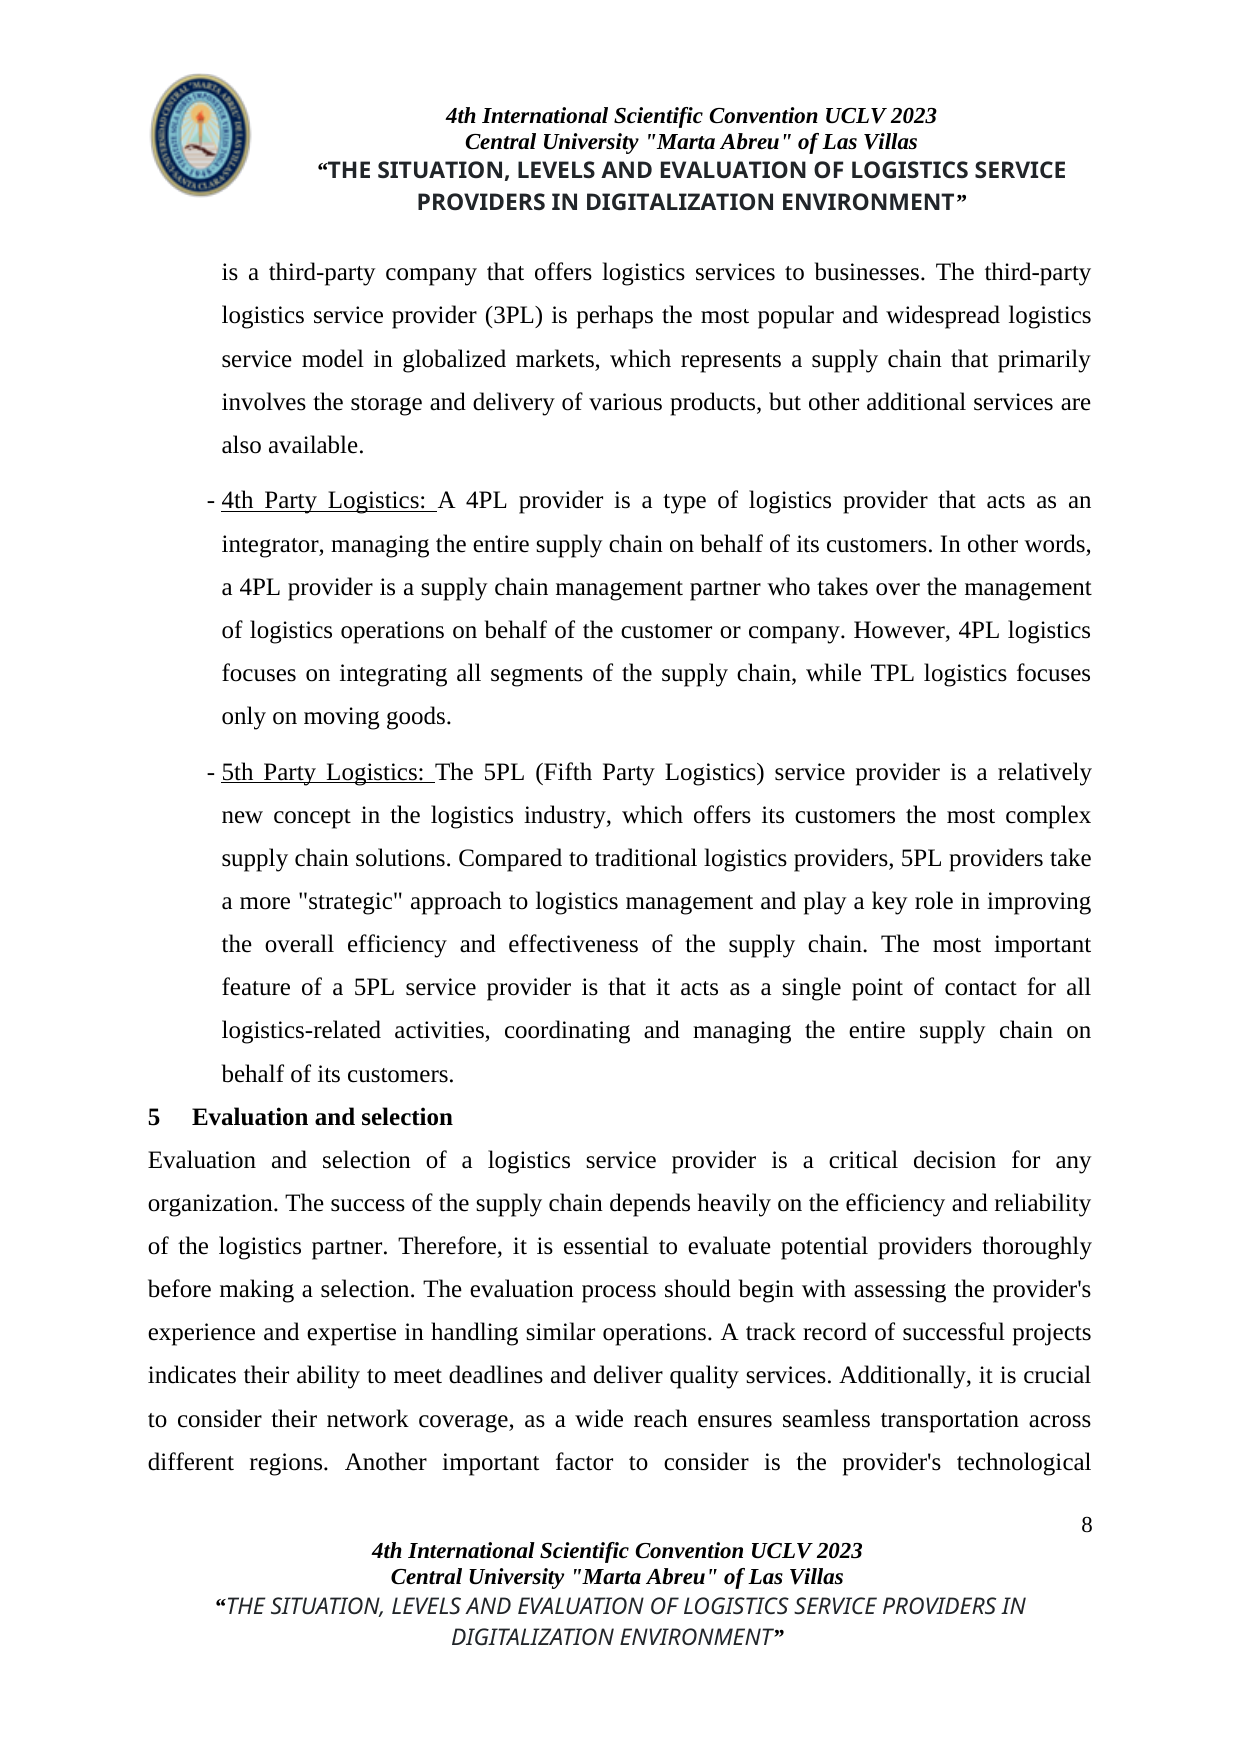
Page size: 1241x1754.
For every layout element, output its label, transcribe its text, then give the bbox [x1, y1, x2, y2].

subtitle Evaluation and selection [148, 1102, 1093, 1131]
list 5th Party Logistics: The 5PL (Fifth Party Logistics) service provider is a relatively new concept in the logistics industry, which offers its customers the most complex supply chain solutions. Compared to traditional logistics providers, 5PL providers take a more "strategic" approach to logistics management and play a key role in improving the overall efficiency and effectiveness of the supply chain. The most important feature of a 5PL service provider is that it acts as a single point of contact for all logistics-related activities, coordinating and managing the entire supply chain on behalf of its customers. [207, 757, 1093, 1087]
picture [147, 73, 253, 198]
list 4th Party Logistics: A 4PL provider is a type of logistics provider that acts as an integrator, managing the entire supply chain on behalf of its customers. In other words, a 4PL provider is a supply chain management partner who takes over the management of logistics operations on behalf of the customer or company. However, 4PL logistics focuses on integrating all segments of the supply chain, while TPL logistics focuses only on moving goods. [207, 486, 1093, 730]
